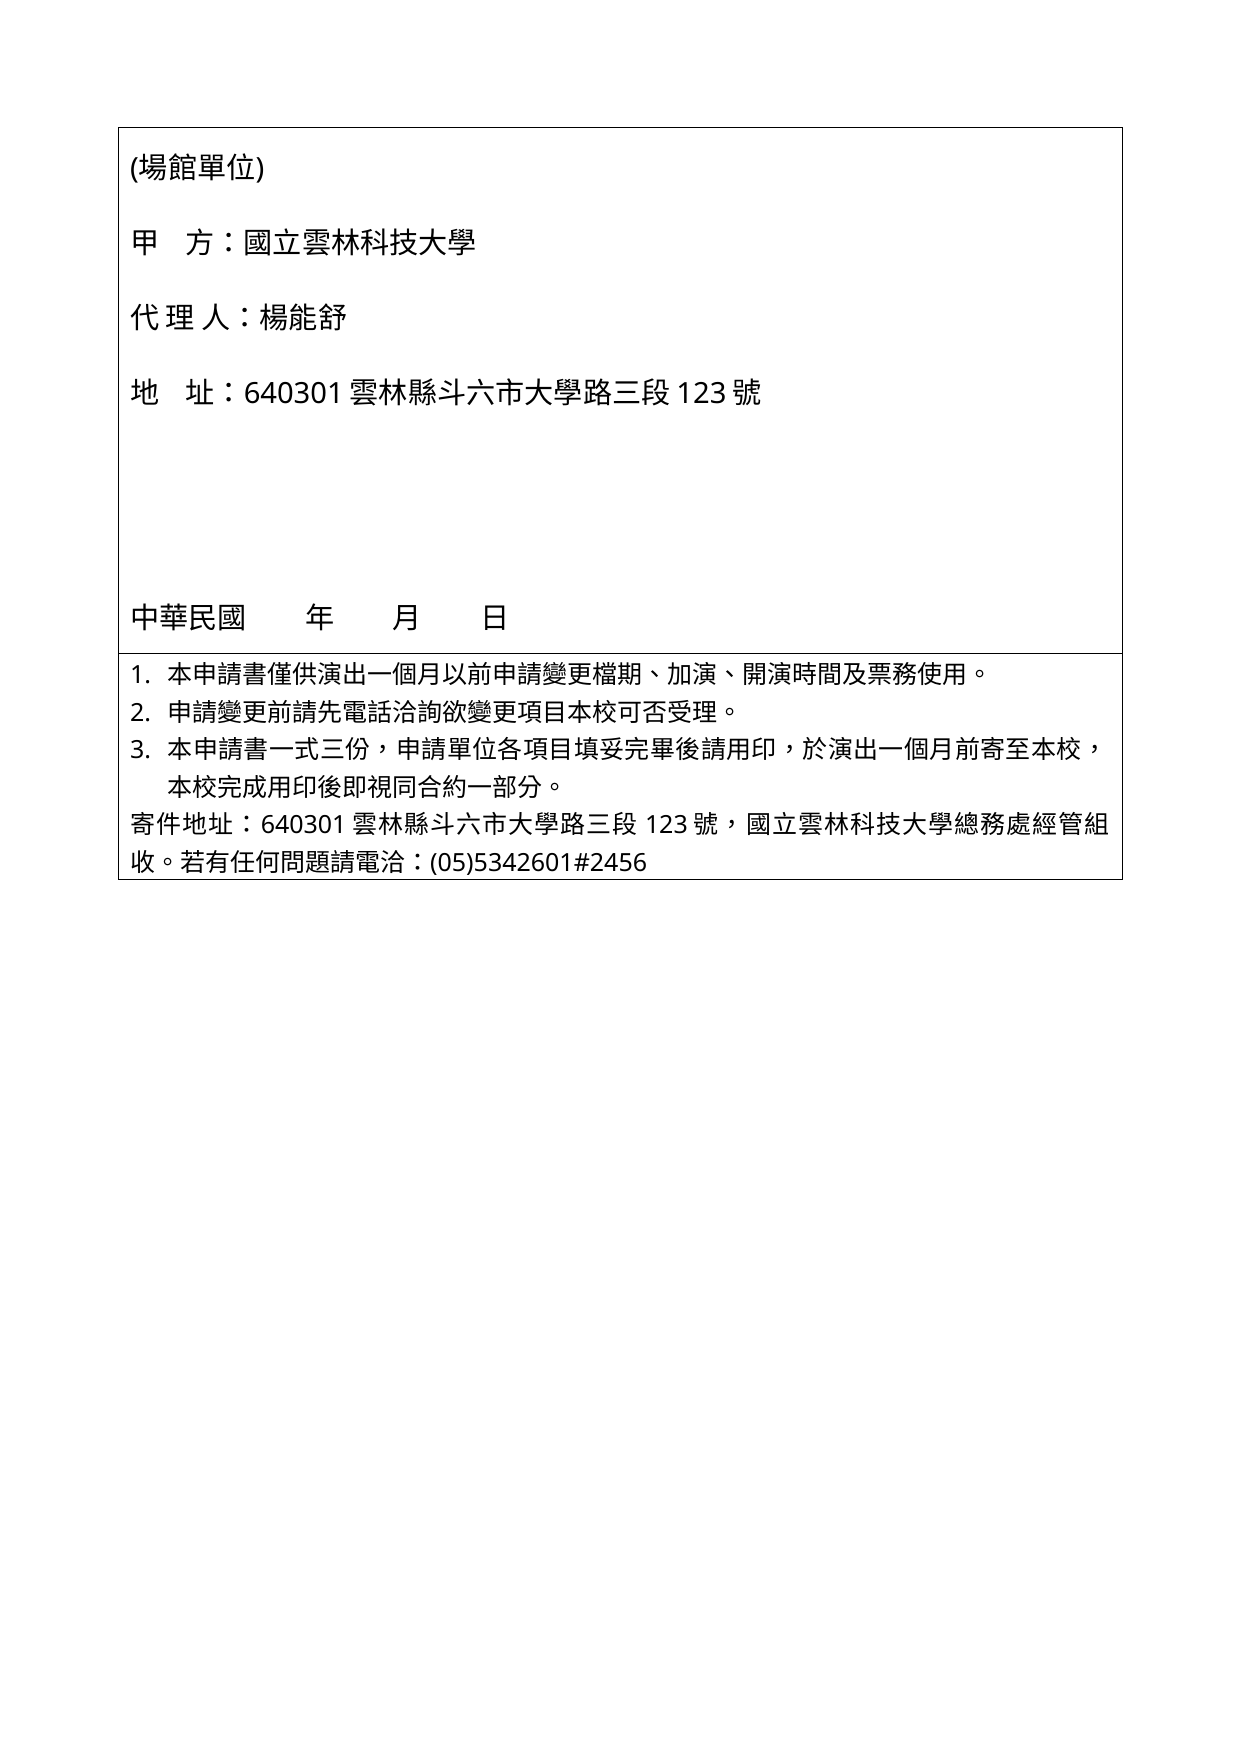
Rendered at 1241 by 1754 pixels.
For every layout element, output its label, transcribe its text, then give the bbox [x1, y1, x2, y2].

table_cell 本申請書僅供演出一個月以前申請變更檔期、加演、開演時間及票務使用。 申請變更前請先電話洽詢欲變更項目本校可否受理。 本申請書一式三份，申請單位各項目填妥完畢後請用印，於演出一個月前寄至本校，本校完成用印後即視同合約一部分。 寄件地址：640301雲林縣斗六市大學路三段123號，國立雲林科技大學總務處經管組收。若有任何問題請電洽：(05)5342601#2456 [119, 654, 1122, 879]
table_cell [119, 128, 1122, 653]
